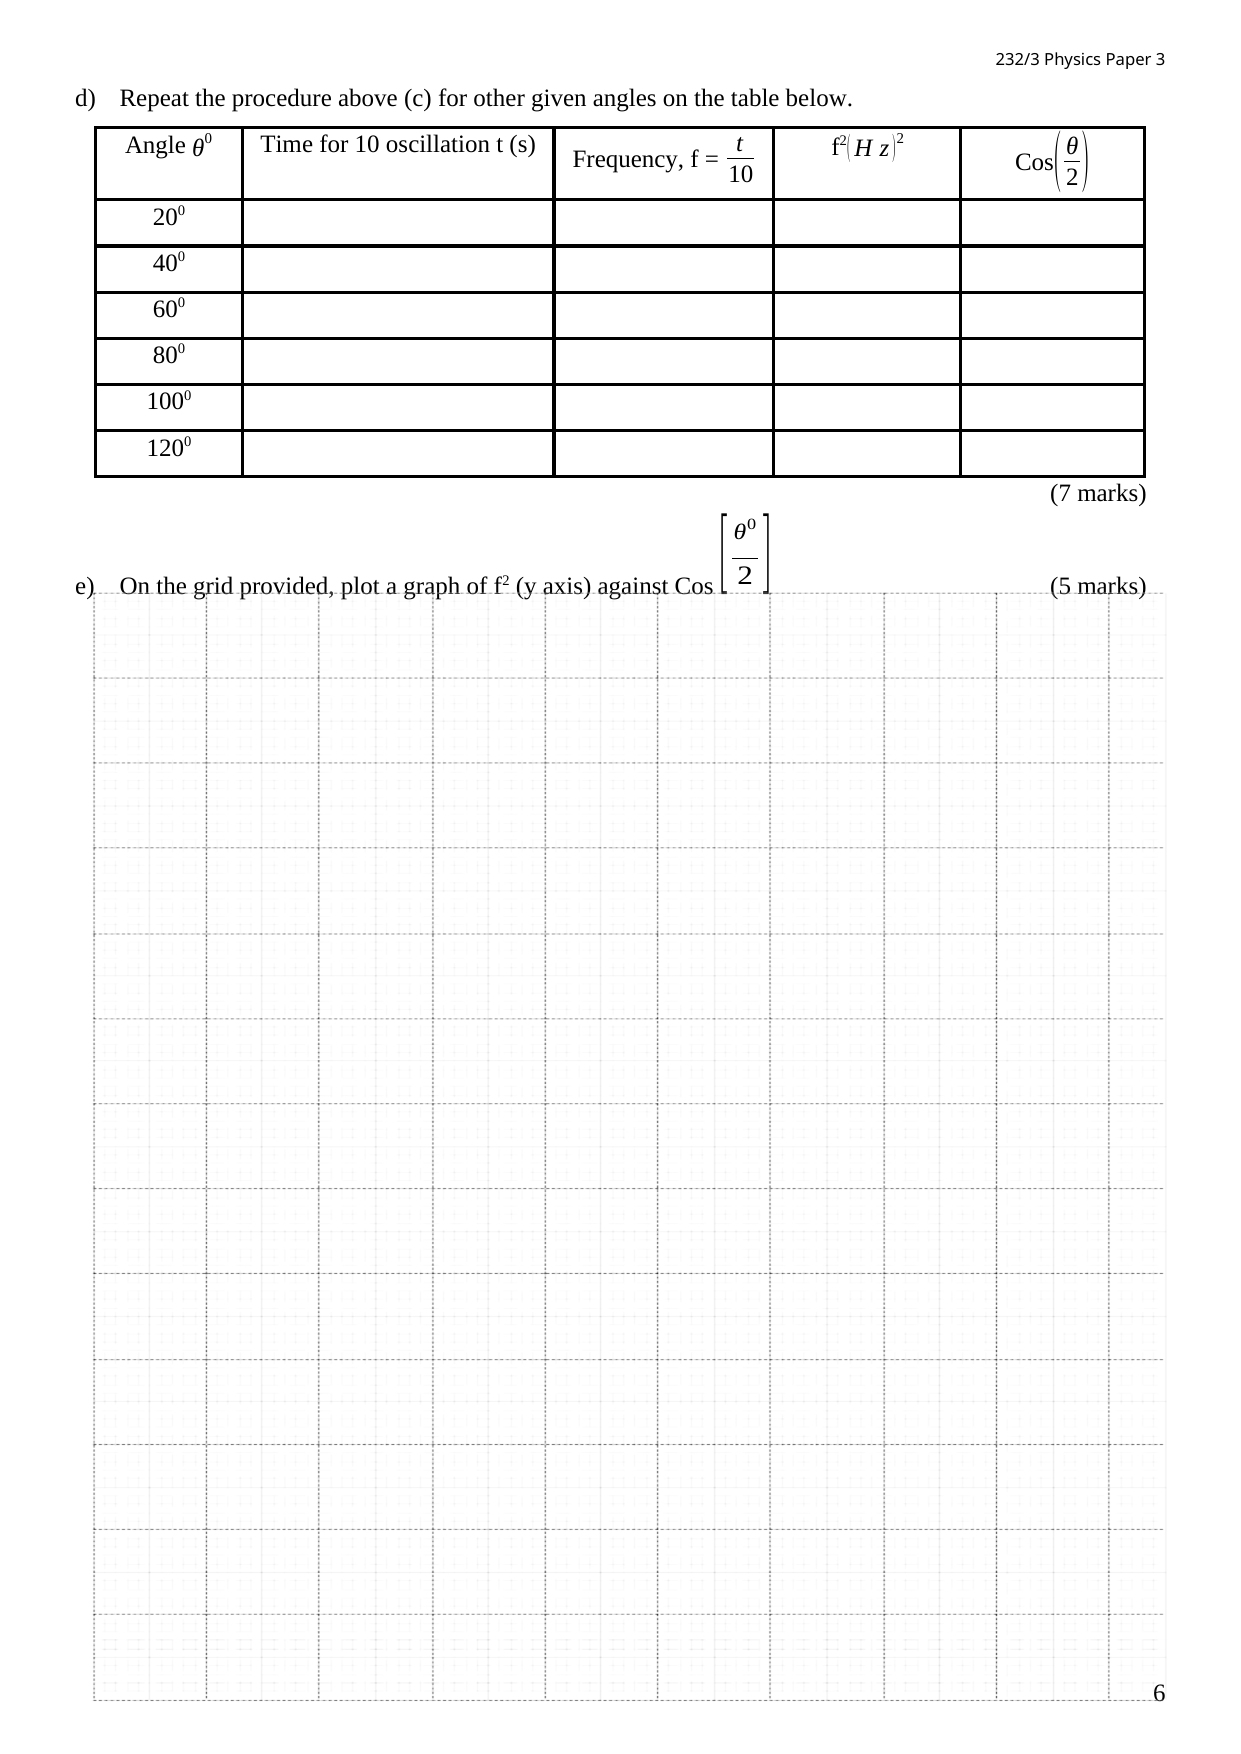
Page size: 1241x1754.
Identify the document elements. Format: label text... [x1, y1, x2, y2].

table_cell [244, 386, 552, 429]
table_cell [775, 201, 959, 244]
table_cell [775, 294, 959, 337]
table_header Cos [962, 129, 1143, 198]
table_cell 800 [97, 340, 241, 383]
table_cell [962, 432, 1143, 475]
list On the grid provided, plot a graph of f2 (y axis) against Cos (5 marks) [75, 511, 1165, 600]
table_cell [962, 201, 1143, 244]
table_cell 400 [97, 248, 241, 291]
table_cell [556, 340, 772, 383]
table_cell 1200 [97, 432, 241, 475]
table_cell [962, 248, 1143, 291]
table_header Time for 10 oscillation t (s) [244, 129, 552, 198]
table_cell [775, 386, 959, 429]
table_cell [556, 386, 772, 429]
table_cell [556, 294, 772, 337]
table_cell [962, 294, 1143, 337]
list Repeat the procedure above (c) for other given angles on the table below. [75, 83, 1165, 112]
table_cell 200 [97, 201, 241, 244]
table_cell [556, 432, 772, 475]
table_cell [244, 201, 552, 244]
table_cell 600 [97, 294, 241, 337]
table_cell [244, 340, 552, 383]
table_cell [244, 294, 552, 337]
table_header f2 [775, 129, 959, 198]
list (7 marks) [75, 478, 1165, 507]
table_cell [244, 432, 552, 475]
table_cell [775, 432, 959, 475]
table_cell [244, 248, 552, 291]
table_cell [962, 340, 1143, 383]
table_cell 1000 [97, 386, 241, 429]
table_cell [556, 201, 772, 244]
table_cell [775, 248, 959, 291]
table_cell [775, 340, 959, 383]
table_header Frequency, f = [556, 129, 772, 198]
table_header Angle [97, 129, 241, 198]
table_cell [556, 248, 772, 291]
table_cell [962, 386, 1143, 429]
